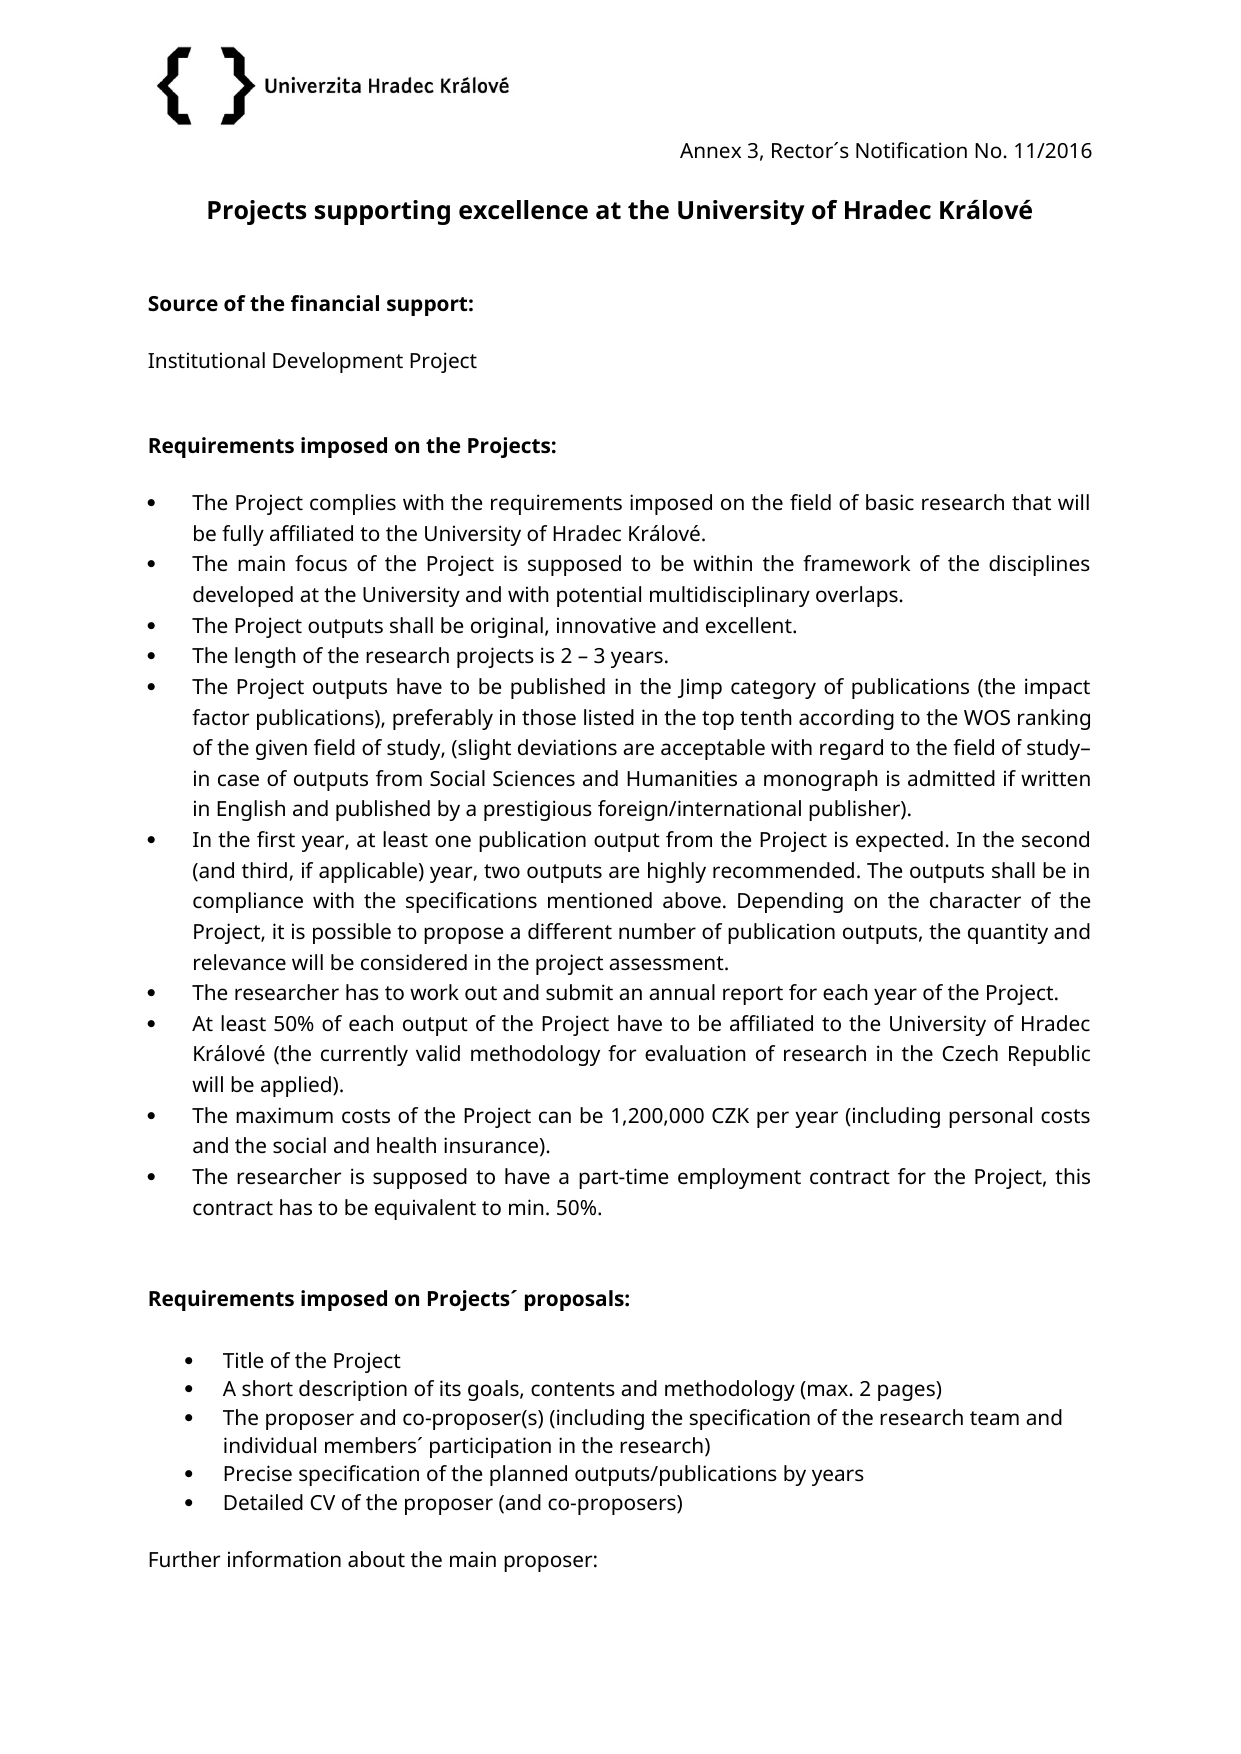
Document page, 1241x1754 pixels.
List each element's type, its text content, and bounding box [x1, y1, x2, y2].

list The Project outputs shall be original, innovative and excellent. [148, 611, 1092, 639]
list Title of the Project [185, 1346, 1092, 1374]
list Precise specification of the planned outputs/publications by years [185, 1459, 1092, 1488]
list The length of the research projects is 2 – 3 years. [148, 641, 1092, 670]
list The maximum costs of the Project can be 1,200,000 CZK per year (including personal costs and the social and health insurance). [148, 1101, 1092, 1160]
list The main focus of the Project is supposed to be within the framework of the disciplines developed at the University and with potential multidisciplinary overlaps. [148, 549, 1092, 608]
list Detailed CV of the proposer (and co-proposers) [185, 1488, 1092, 1516]
list The Project complies with the requirements imposed on the field of basic research that will be fully affiliated to the University of Hradec Králové. [148, 488, 1092, 547]
list In the first year, at least one publication output from the Project is expected. In the second (and third, if applicable) year, two outputs are highly recommended. The outputs shall be in compliance with the specifications mentioned above. Depending on the character of the Project, it is possible to propose a different number of publication outputs, the quantity and relevance will be considered in the project assessment. [148, 825, 1092, 976]
text Further information about the main proposer: [148, 1545, 1092, 1573]
text Projects supporting excellence at the University of Hradec Králové [148, 193, 1092, 227]
text Source of the financial support: [148, 289, 1092, 318]
list The researcher is supposed to have a part-time employment contract for the Project, this contract has to be equivalent to min. 50%. [148, 1162, 1092, 1221]
text Requirements imposed on the Projects: [148, 431, 1092, 460]
list The researcher has to work out and submit an annual report for each year of the Project. [148, 978, 1092, 1007]
picture [147, 35, 532, 136]
list At least 50% of each output of the Project have to be affiliated to the University of Hradec Králové (the currently valid methodology for evaluation of research in the Czech Republic will be applied). [148, 1009, 1092, 1098]
list A short description of its goals, contents and methodology (max. 2 pages) [185, 1374, 1092, 1403]
list Requirements imposed on Projects´ proposals: [148, 1284, 1092, 1313]
list The proposer and co-proposer(s) (including the specification of the research team and individual members´ participation in the research) [185, 1403, 1092, 1459]
text Institutional Development Project [148, 346, 1092, 374]
list The Project outputs have to be published in the Jimp category of publications (the impact factor publications), preferably in those listed in the top tenth according to the WOS ranking of the given field of study, (slight deviations are acceptable with regard to the field of study– in case of outputs from Social Sciences and Humanities a monograph is admitted if written in English and published by a prestigious foreign/international publisher). [148, 672, 1092, 823]
